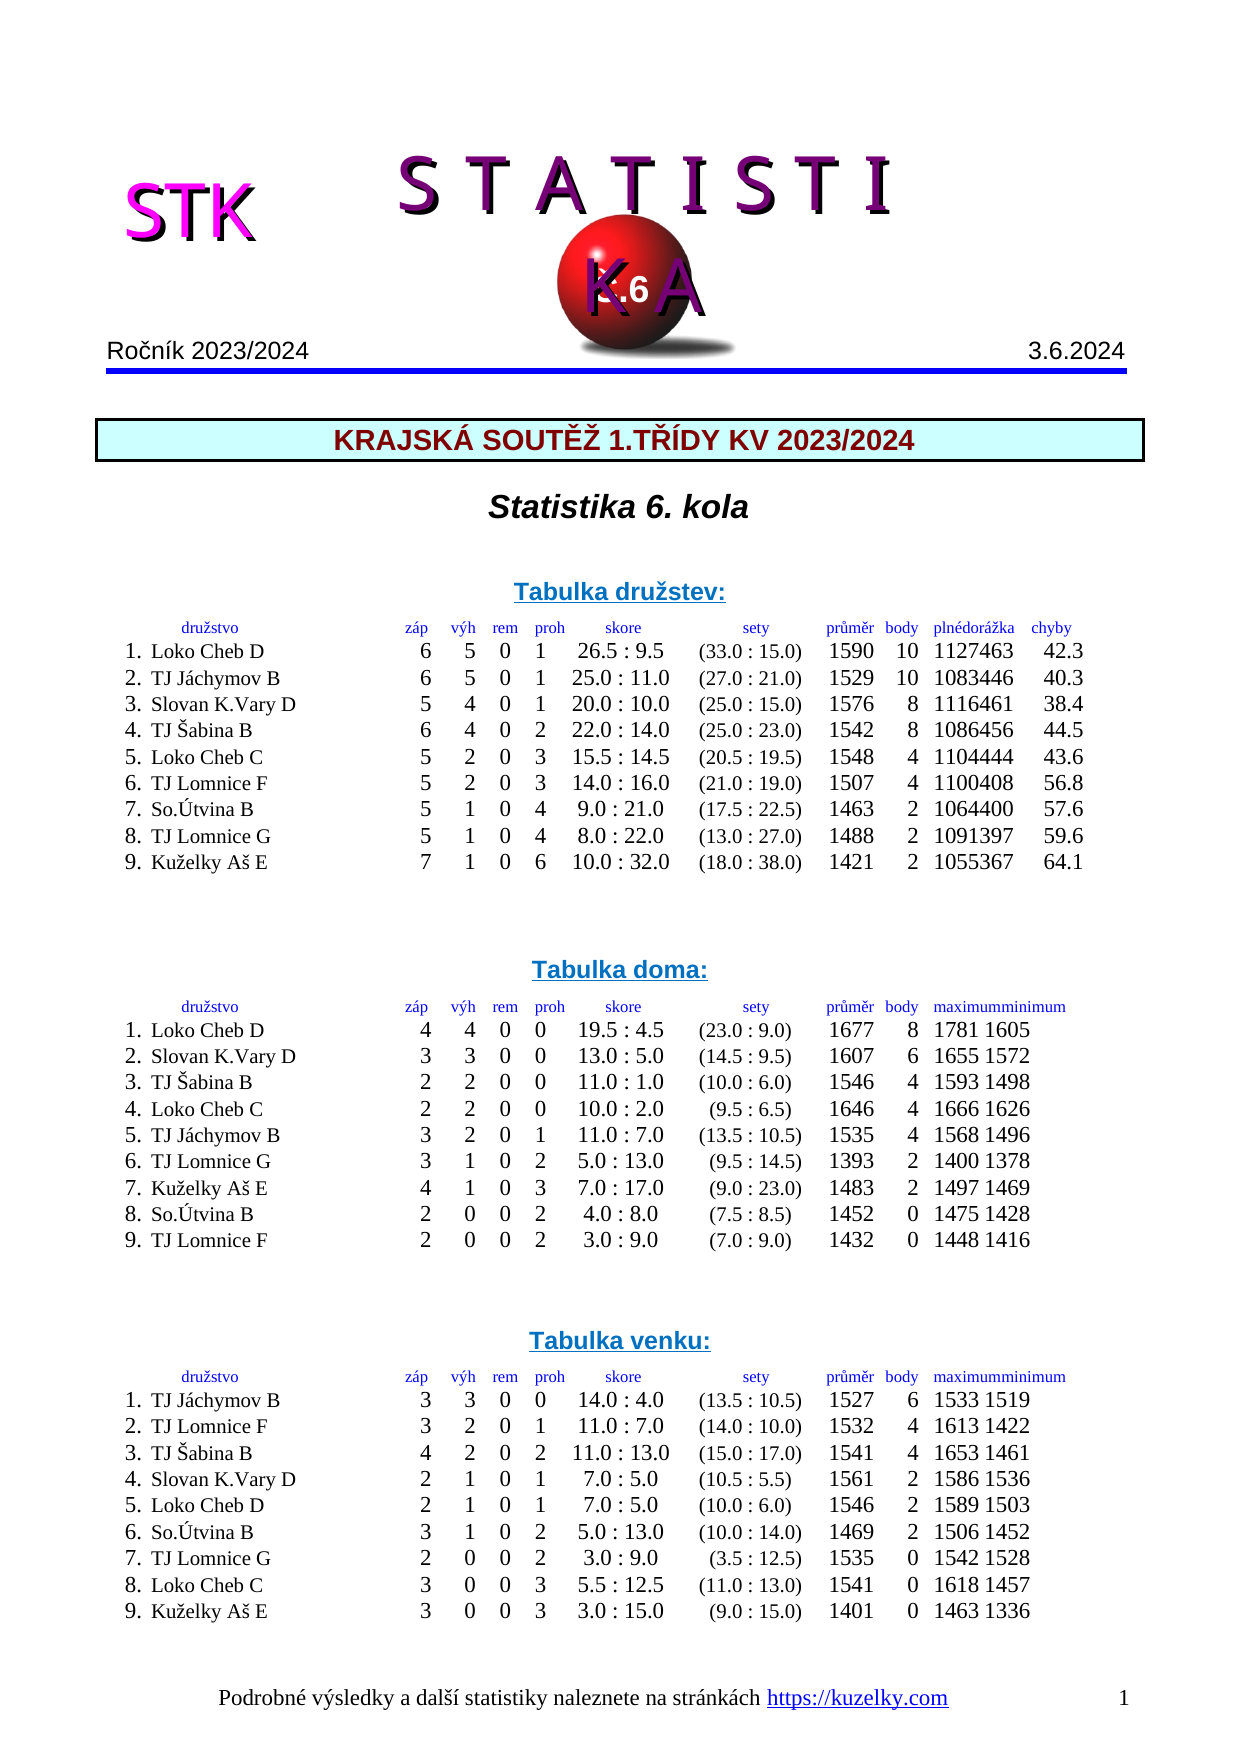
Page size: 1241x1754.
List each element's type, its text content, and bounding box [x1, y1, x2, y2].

text 7. TJ Lomnice G 2 0 0 2 3.0 : 9.0 (3.5 : 12.5) 1535 0 1542 1528 [106, 1544, 1134, 1571]
subtitle Krajská soutěž 1.třídy KV 2023/2024 [98, 421, 1142, 459]
text 3. TJ Šabina B 2 2 0 0 11.0 : 1.0 (10.0 : 6.0) 1546 4 1593 1498 [106, 1068, 1134, 1095]
text Tabulka venku: [94, 1326, 1145, 1354]
text Č.6 [106, 267, 587, 310]
text 2. Slovan K.Vary D 3 3 0 0 13.0 : 5.0 (14.5 : 9.5) 1607 6 1655 1572 [106, 1042, 1134, 1068]
text 9. TJ Lomnice F 2 0 0 2 3.0 : 9.0 (7.0 : 9.0) 1432 0 1448 1416 [106, 1226, 1134, 1253]
text 7. So.Útvina B 5 1 0 4 9.0 : 21.0 (17.5 : 22.5) 1463 2 1064 400 57.6 [106, 796, 1134, 822]
text 5. TJ Jáchymov B 3 2 0 1 11.0 : 7.0 (13.5 : 10.5) 1535 4 1568 1496 [106, 1121, 1134, 1147]
text 5. Loko Cheb C 5 2 0 3 15.5 : 14.5 (20.5 : 19.5) 1548 4 1104 444 43.6 [106, 743, 1134, 769]
text 7. Kuželky Aš E 4 1 0 3 7.0 : 17.0 (9.0 : 23.0) 1483 2 1497 1469 [106, 1174, 1134, 1200]
text Statistika 6. kola [106, 487, 1134, 526]
text Tabulka doma: [94, 955, 1145, 984]
text 2. TJ Jáchymov B 6 5 0 1 25.0 : 11.0 (27.0 : 21.0) 1529 10 1083 446 40.3 [106, 664, 1134, 690]
text 4. TJ Šabina B 6 4 0 2 22.0 : 14.0 (25.0 : 23.0) 1542 8 1086 456 44.5 [106, 716, 1134, 743]
text 1. Loko Cheb D 6 5 0 1 26.5 : 9.5 (33.0 : 15.0) 1590 10 1127 463 42.3 [106, 637, 1134, 664]
text 6. TJ Lomnice F 5 2 0 3 14.0 : 16.0 (21.0 : 19.0) 1507 4 1100 408 56.8 [106, 769, 1134, 796]
text 3. TJ Šabina B 4 2 0 2 11.0 : 13.0 (15.0 : 17.0) 1541 4 1653 1461 [106, 1439, 1134, 1465]
text 4. Slovan K.Vary D 2 1 0 1 7.0 : 5.0 (10.5 : 5.5) 1561 2 1586 1536 [106, 1465, 1134, 1492]
text 9. Kuželky Aš E 7 1 0 6 10.0 : 32.0 (18.0 : 38.0) 1421 2 1055 367 64.1 [106, 848, 1134, 874]
text 8. TJ Lomnice G 5 1 0 4 8.0 : 22.0 (13.0 : 27.0) 1488 2 1091 397 59.6 [106, 822, 1134, 848]
text 1. Loko Cheb D 4 4 0 0 19.5 : 4.5 (23.0 : 9.0) 1677 8 1781 1605 [106, 1016, 1134, 1042]
text 6. So.Útvina B 3 1 0 2 5.0 : 13.0 (10.0 : 14.0) 1469 2 1506 1452 [106, 1518, 1134, 1544]
text 3. Slovan K.Vary D 5 4 0 1 20.0 : 10.0 (25.0 : 15.0) 1576 8 1116 461 38.4 [106, 690, 1134, 716]
text Ročník 2023/2024 3.6.2024 [106, 336, 1134, 365]
text Č.6 [687, 267, 1134, 310]
text 1. TJ Jáchymov B 3 3 0 0 14.0 : 4.0 (13.5 : 10.5) 1527 6 1533 1519 [106, 1386, 1134, 1412]
text Č.6 [609, 267, 671, 310]
text družstvo záp výh rem proh skore sety průměr body maximum minimum [106, 996, 1134, 1016]
text 4. Loko Cheb C 2 2 0 0 10.0 : 2.0 (9.5 : 6.5) 1646 4 1666 1626 [106, 1095, 1134, 1121]
text družstvo záp výh rem proh skore sety průměr body maximum minimum [106, 1367, 1134, 1386]
text 6. TJ Lomnice G 3 1 0 2 5.0 : 13.0 (9.5 : 14.5) 1393 2 1400 1378 [106, 1147, 1134, 1174]
text 8. Loko Cheb C 3 0 0 3 5.5 : 12.5 (11.0 : 13.0) 1541 0 1618 1457 [106, 1571, 1134, 1597]
text 2. TJ Lomnice F 3 2 0 1 11.0 : 7.0 (14.0 : 10.0) 1532 4 1613 1422 [106, 1412, 1134, 1439]
text 9. Kuželky Aš E 3 0 0 3 3.0 : 15.0 (9.0 : 15.0) 1401 0 1463 1336 [106, 1597, 1134, 1623]
text družstvo záp výh rem proh skore sety průměr body plné dorážka chyby [106, 618, 1134, 637]
text 8. So.Útvina B 2 0 0 2 4.0 : 8.0 (7.5 : 8.5) 1452 0 1475 1428 [106, 1200, 1134, 1226]
text 5. Loko Cheb D 2 1 0 1 7.0 : 5.0 (10.0 : 6.0) 1546 2 1589 1503 [106, 1492, 1134, 1518]
text Tabulka družstev: [94, 577, 1145, 606]
